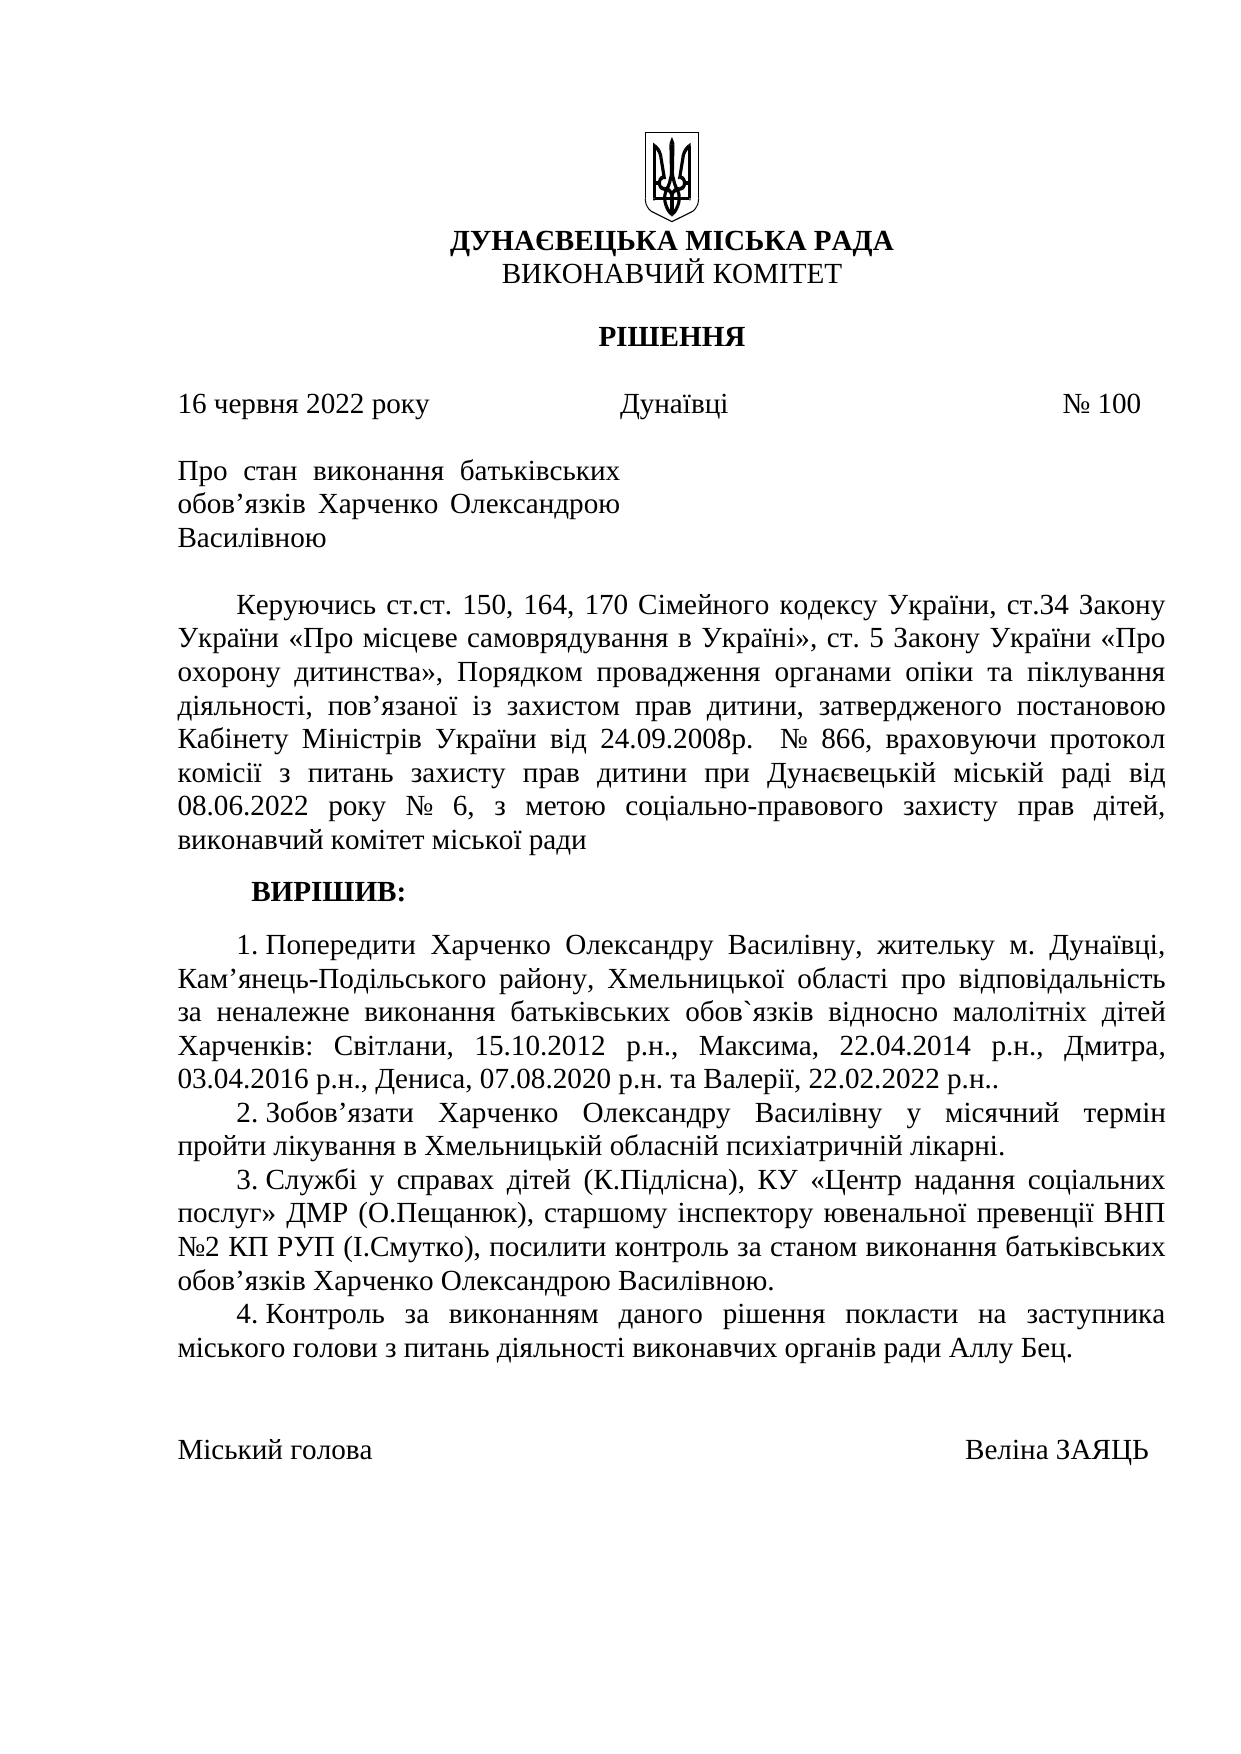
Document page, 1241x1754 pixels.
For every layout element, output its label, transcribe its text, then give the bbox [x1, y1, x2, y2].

text 2. Зобов’язати Харченко Олександру Василівну у місячний термін пройти лікування в Хмельницькій обласній психіатричній лікарні. [177, 1095, 1167, 1162]
text ВИРІШИВ: [177, 874, 1167, 908]
text 3. Службі у справах дітей (К.Підлісна), КУ «Центр надання соціальних послуг» ДМР (О.Пещанюк), старшому інспектору ювенальної превенції ВНП №2 КП РУП (І.Смутко), посилити контроль за станом виконання батьківських обов’язків Харченко Олександрою Василівною. [177, 1162, 1167, 1296]
text 1. Попередити Харченко Олександру Василівну, жительку м. Дунаївці, Кам’янець-Подільського району, Хмельницької області про відповідальність за неналежне виконання батьківських обов`язків відносно малолітніх дітей Харченків: Світлани, 15.10.2012 р.н., Максима, 22.04.2014 р.н., Дмитра, 03.04.2016 р.н., Дениса, 07.08.2020 р.н. та Валерії, 22.02.2022 р.н.. [177, 927, 1167, 1095]
text Керуючись ст.ст. 150, 164, 170 Сімейного кодексу України, ст.34 Закону України «Про місцеве самоврядування в Україні», ст. 5 Закону України «Про охорону дитинства», Порядком провадження органами опіки та піклування діяльності, пов’язаної із захистом прав дитини, затвердженого постановою Кабінету Міністрів України від 24.09.2008р. № 866, враховуючи протокол комісії з питань захисту прав дитини при Дунаєвецькій міській раді від 08.06.2022 року № 6, з метою соціально-правового захисту прав дітей, виконавчий комітет міської ради [177, 587, 1167, 855]
text 4. Контроль за виконанням даного рішення покласти на заступника міського голови з питань діяльності виконавчих органів ради Аллу Бец. [177, 1296, 1167, 1363]
text РІШЕННЯ [177, 319, 1167, 352]
text ДУНАЄВЕЦЬКА МІСЬКА РАДА [177, 223, 1167, 256]
text Про стан виконання батьківських обов’язків Харченко Олександрою Василівною [177, 453, 620, 553]
text 16 червня 2022 року Дунаївці № 100 [177, 386, 1167, 419]
text Міський голова Веліна ЗАЯЦЬ [177, 1432, 1167, 1466]
text ВИКОНАВЧИЙ КОМІТЕТ [177, 256, 1167, 290]
